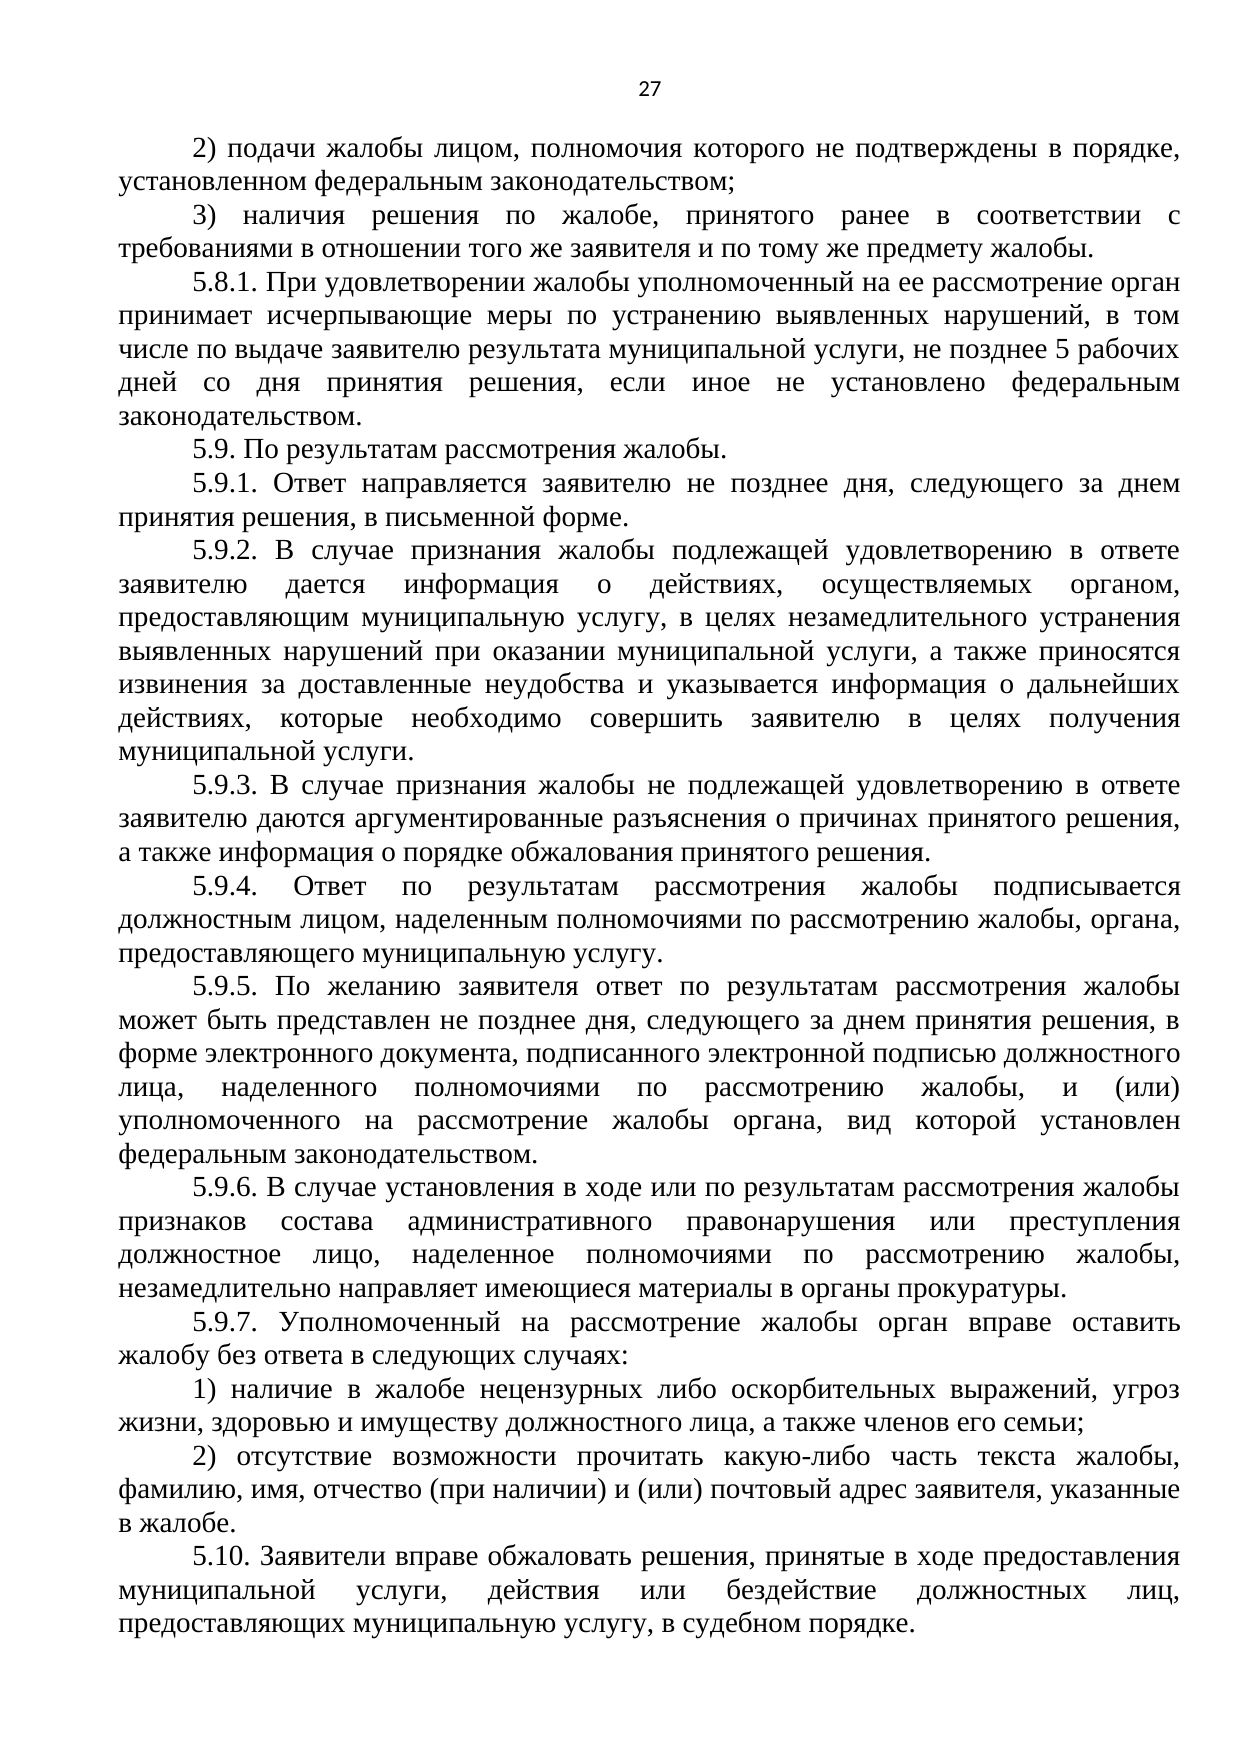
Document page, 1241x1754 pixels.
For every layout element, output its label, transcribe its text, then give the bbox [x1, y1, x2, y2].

text 1) наличие в жалобе нецензурных либо оскорбительных выражений, угроз жизни, здоровью и имуществу должностного лица, а также членов его семьи; [118, 1371, 1181, 1438]
text 5.9.2. В случае признания жалобы подлежащей удовлетворению в ответе заявителю дается информация о действиях, осуществляемых органом, предоставляющим муниципальную услугу, в целях незамедлительного устранения выявленных нарушений при оказании муниципальной услуги, а также приносятся извинения за доставленные неудобства и указывается информация о дальнейших действиях, которые необходимо совершить заявителю в целях получения муниципальной услуги. [118, 532, 1181, 767]
text 5.9.3. В случае признания жалобы не подлежащей удовлетворению в ответе заявителю даются аргументированные разъяснения о причинах принятого решения, а также информация о порядке обжалования принятого решения. [118, 767, 1181, 868]
text 5.9. По результатам рассмотрения жалобы. [118, 432, 1181, 465]
text 5.9.4. Ответ по результатам рассмотрения жалобы подписывается должностным лицом, наделенным полномочиями по рассмотрению жалобы, органа, предоставляющего муниципальную услугу. [118, 868, 1181, 968]
text 3) наличия решения по жалобе, принятого ранее в соответствии с требованиями в отношении того же заявителя и по тому же предмету жалобы. [118, 197, 1181, 264]
text 5.9.1. Ответ направляется заявителю не позднее дня, следующего за днем принятия решения, в письменной форме. [118, 465, 1181, 532]
text 5.8.1. При удовлетворении жалобы уполномоченный на ее рассмотрение орган принимает исчерпывающие меры по устранению выявленных нарушений, в том числе по выдаче заявителю результата муниципальной услуги, не позднее 5 рабочих дней со дня принятия решения, если иное не установлено федеральным законодательством. [118, 264, 1181, 432]
text 5.9.5. По желанию заявителя ответ по результатам рассмотрения жалобы может быть представлен не позднее дня, следующего за днем принятия решения, в форме электронного документа, подписанного электронной подписью должностного лица, наделенного полномочиями по рассмотрению жалобы, и (или) уполномоченного на рассмотрение жалобы органа, вид которой установлен федеральным законодательством. [118, 968, 1181, 1169]
text 2) подачи жалобы лицом, полномочия которого не подтверждены в порядке, установленном федеральным законодательством; [118, 130, 1181, 197]
text 5.9.6. В случае установления в ходе или по результатам рассмотрения жалобы признаков состава административного правонарушения или преступления должностное лицо, наделенное полномочиями по рассмотрению жалобы, незамедлительно направляет имеющиеся материалы в органы прокуратуры. [118, 1169, 1181, 1304]
text 2) отсутствие возможности прочитать какую-либо часть текста жалобы, фамилию, имя, отчество (при наличии) и (или) почтовый адрес заявителя, указанные в жалобе. [118, 1438, 1181, 1538]
text 5.9.7. Уполномоченный на рассмотрение жалобы орган вправе оставить жалобу без ответа в следующих случаях: [118, 1304, 1181, 1371]
text 5.10. Заявители вправе обжаловать решения, принятые в ходе предоставления муниципальной услуги, действия или бездействие должностных лиц, предоставляющих муниципальную услугу, в судебном порядке. [118, 1538, 1181, 1639]
